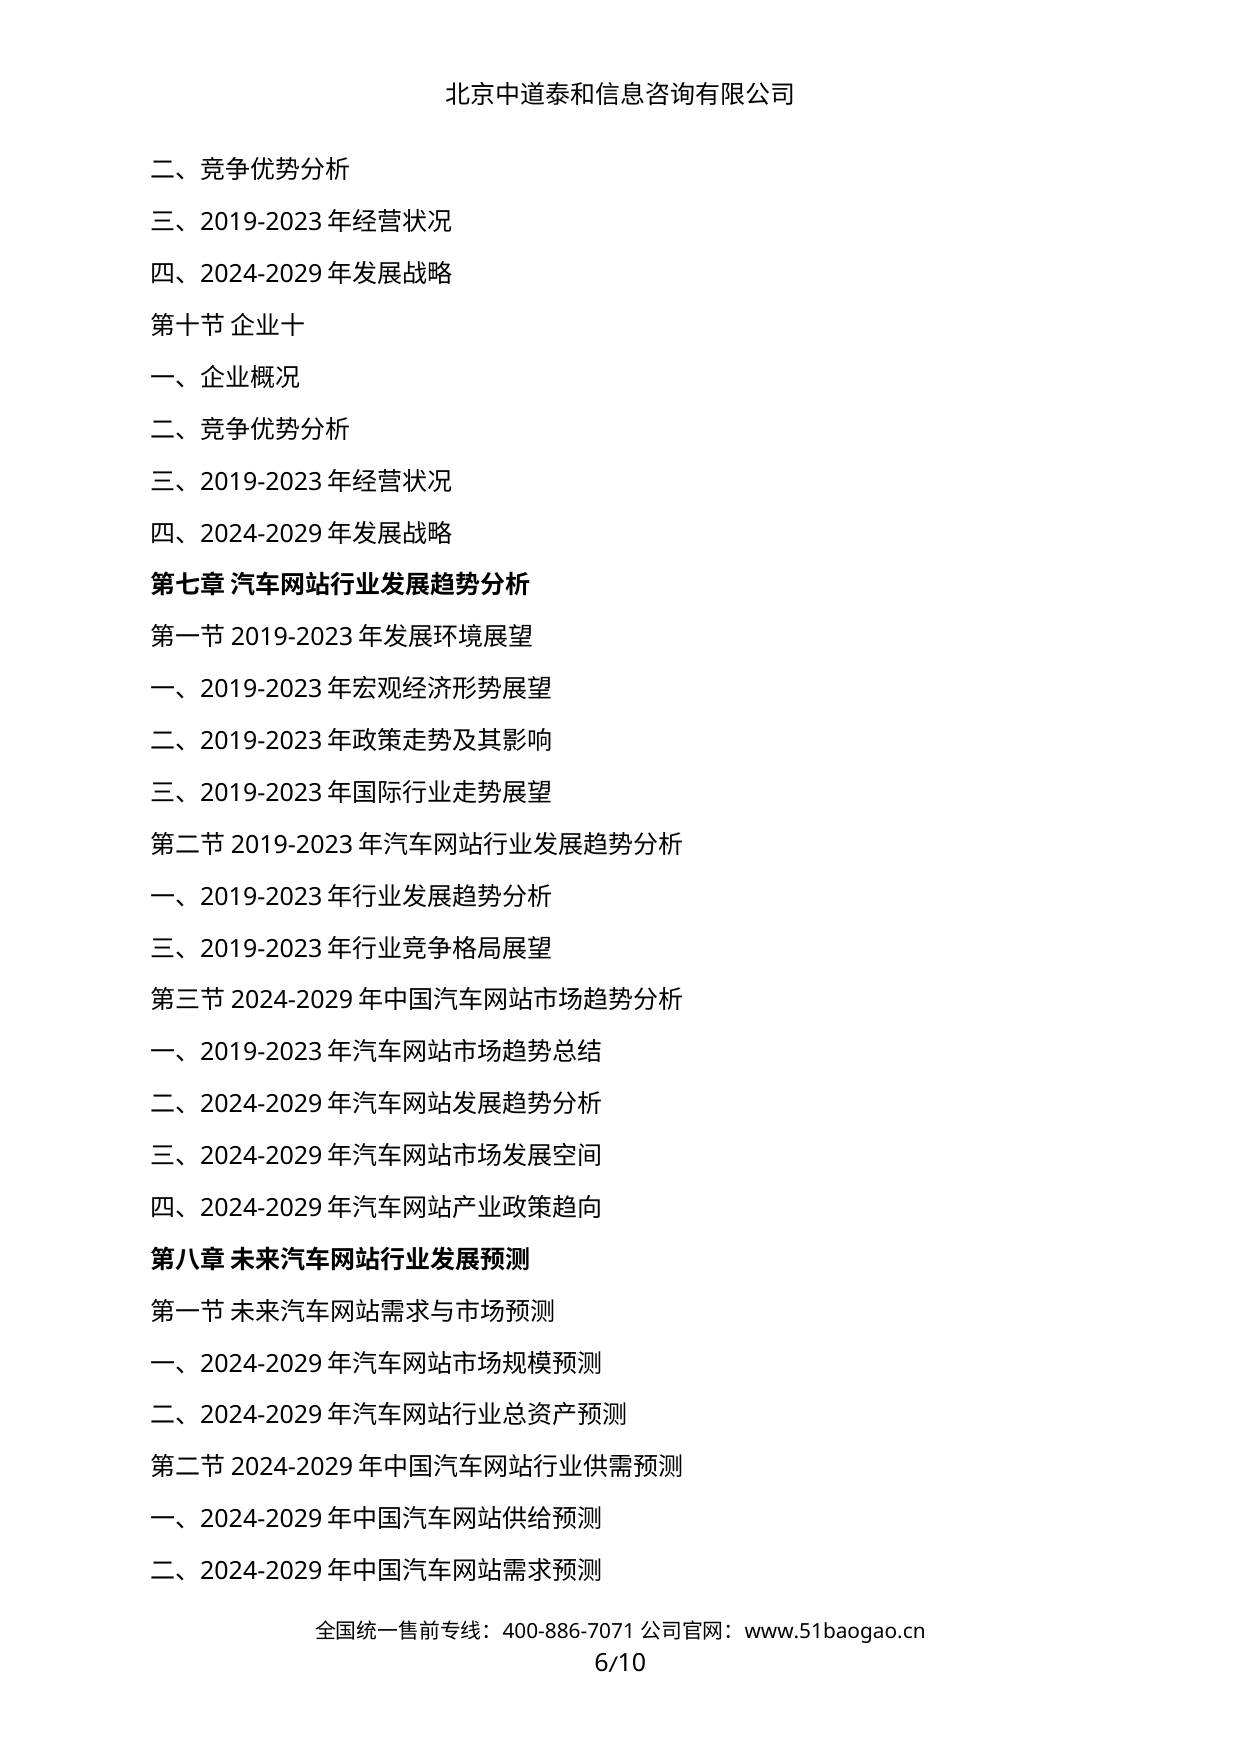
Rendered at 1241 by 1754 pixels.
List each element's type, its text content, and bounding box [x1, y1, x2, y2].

text 四、2024-2029年发展战略 [150, 513, 1090, 549]
text 第七章 汽车网站行业发展趋势分析 [150, 565, 1090, 601]
text 一、2024-2029年中国汽车网站供给预测 [150, 1499, 1090, 1535]
text 三、2019-2023年经营状况 [150, 461, 1090, 497]
text 二、竞争优势分析 [150, 409, 1090, 446]
text 第三节 2024-2029年中国汽车网站市场趋势分析 [150, 980, 1090, 1016]
text 四、2024-2029年汽车网站产业政策趋向 [150, 1187, 1090, 1224]
text 一、2019-2023年行业发展趋势分析 [150, 876, 1090, 912]
text 第二节 2024-2029年中国汽车网站行业供需预测 [150, 1447, 1090, 1483]
text 第一节 2019-2023年发展环境展望 [150, 617, 1090, 653]
text 三、2024-2029年汽车网站市场发展空间 [150, 1136, 1090, 1172]
text 二、2024-2029年汽车网站发展趋势分析 [150, 1084, 1090, 1120]
text 一、2019-2023年宏观经济形势展望 [150, 669, 1090, 705]
text 第十节 企业十 [150, 306, 1090, 342]
text 第二节 2019-2023年汽车网站行业发展趋势分析 [150, 824, 1090, 861]
text 一、企业概况 [150, 357, 1090, 394]
text 三、2019-2023年行业竞争格局展望 [150, 928, 1090, 964]
text 三、2019-2023年国际行业走势展望 [150, 772, 1090, 809]
text 第八章 未来汽车网站行业发展预测 [150, 1239, 1090, 1276]
text 三、2019-2023年经营状况 [150, 202, 1090, 238]
text 一、2019-2023年汽车网站市场趋势总结 [150, 1032, 1090, 1068]
text 二、2024-2029年汽车网站行业总资产预测 [150, 1395, 1090, 1431]
text 二、2024-2029年中国汽车网站需求预测 [150, 1551, 1090, 1587]
text 二、2019-2023年政策走势及其影响 [150, 721, 1090, 757]
text 第一节 未来汽车网站需求与市场预测 [150, 1291, 1090, 1327]
text 四、2024-2029年发展战略 [150, 254, 1090, 290]
text 一、2024-2029年汽车网站市场规模预测 [150, 1343, 1090, 1379]
text 二、竞争优势分析 [150, 150, 1090, 186]
